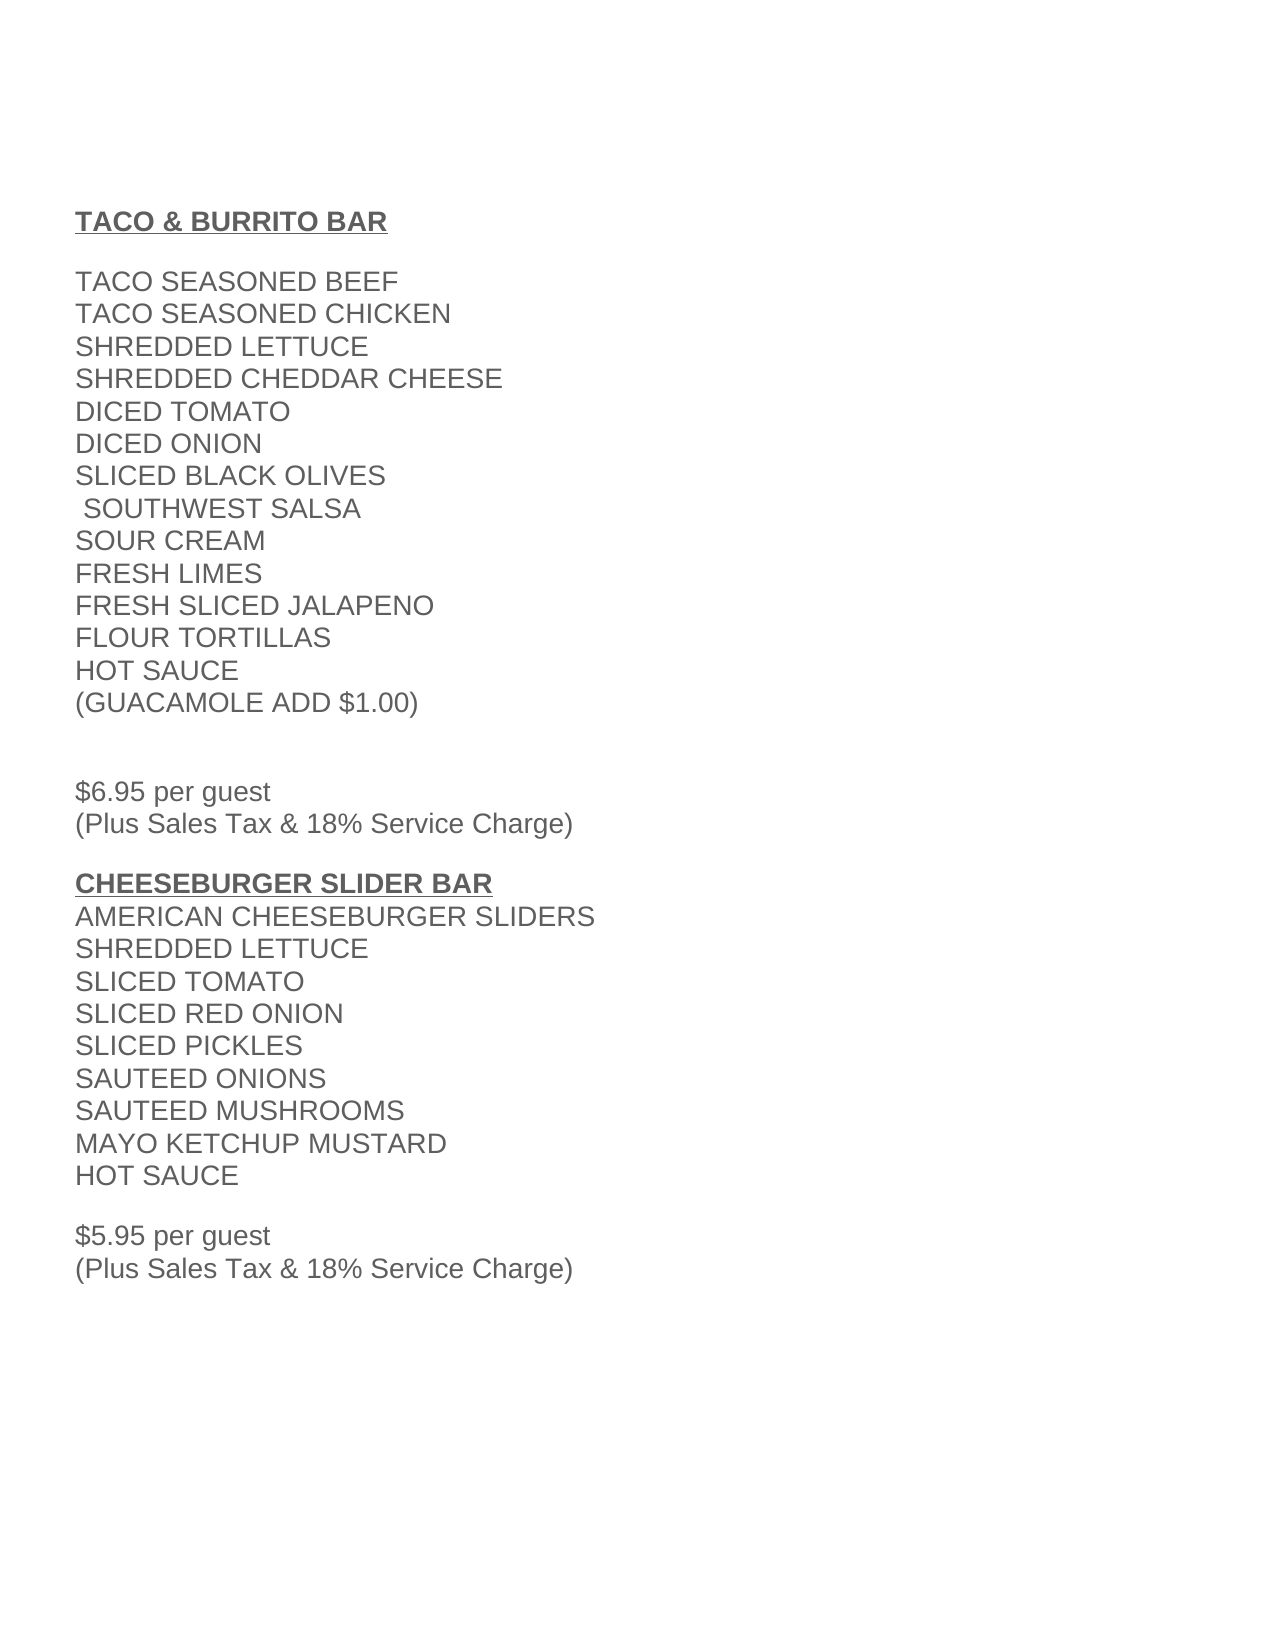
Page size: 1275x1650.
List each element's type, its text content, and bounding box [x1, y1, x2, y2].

text FRESH LIMES FRESH SLICED JALAPENO FLOUR TORTILLAS HOT SAUCE (GUACAMOLE ADD $1.00) [75, 557, 1200, 718]
text SLICED RED ONION [75, 997, 1200, 1029]
text SLICED TOMATO [75, 964, 1200, 997]
text $6.95 per guest (Plus Sales Tax & 18% Service Charge) [75, 774, 1200, 867]
text SAUTEED ONIONS [75, 1062, 1200, 1094]
text CHEESEBURGER SLIDER BAR [75, 867, 1200, 900]
text MAYO KETCHUP MUSTARD HOT SAUCE [75, 1127, 1200, 1219]
text SLICED PICKLES [75, 1029, 1200, 1062]
text AMERICAN CHEESEBURGER SLIDERS SHREDDED LETTUCE [75, 900, 1200, 964]
text TACO & BURRITO BAR [75, 204, 1200, 265]
text TACO SEASONED BEEF [75, 265, 1200, 297]
text SAUTEED MUSHROOMS [75, 1094, 1200, 1127]
text $5.95 per guest (Plus Sales Tax & 18% Service Charge) [75, 1219, 1200, 1312]
text TACO SEASONED CHICKEN SHREDDED LETTUCE SHREDDED CHEDDAR CHEESE DICED TOMATO DICED ONION SLICED BLACK OLIVES SOUTHWEST SALSA SOUR CREAM [75, 297, 1200, 557]
